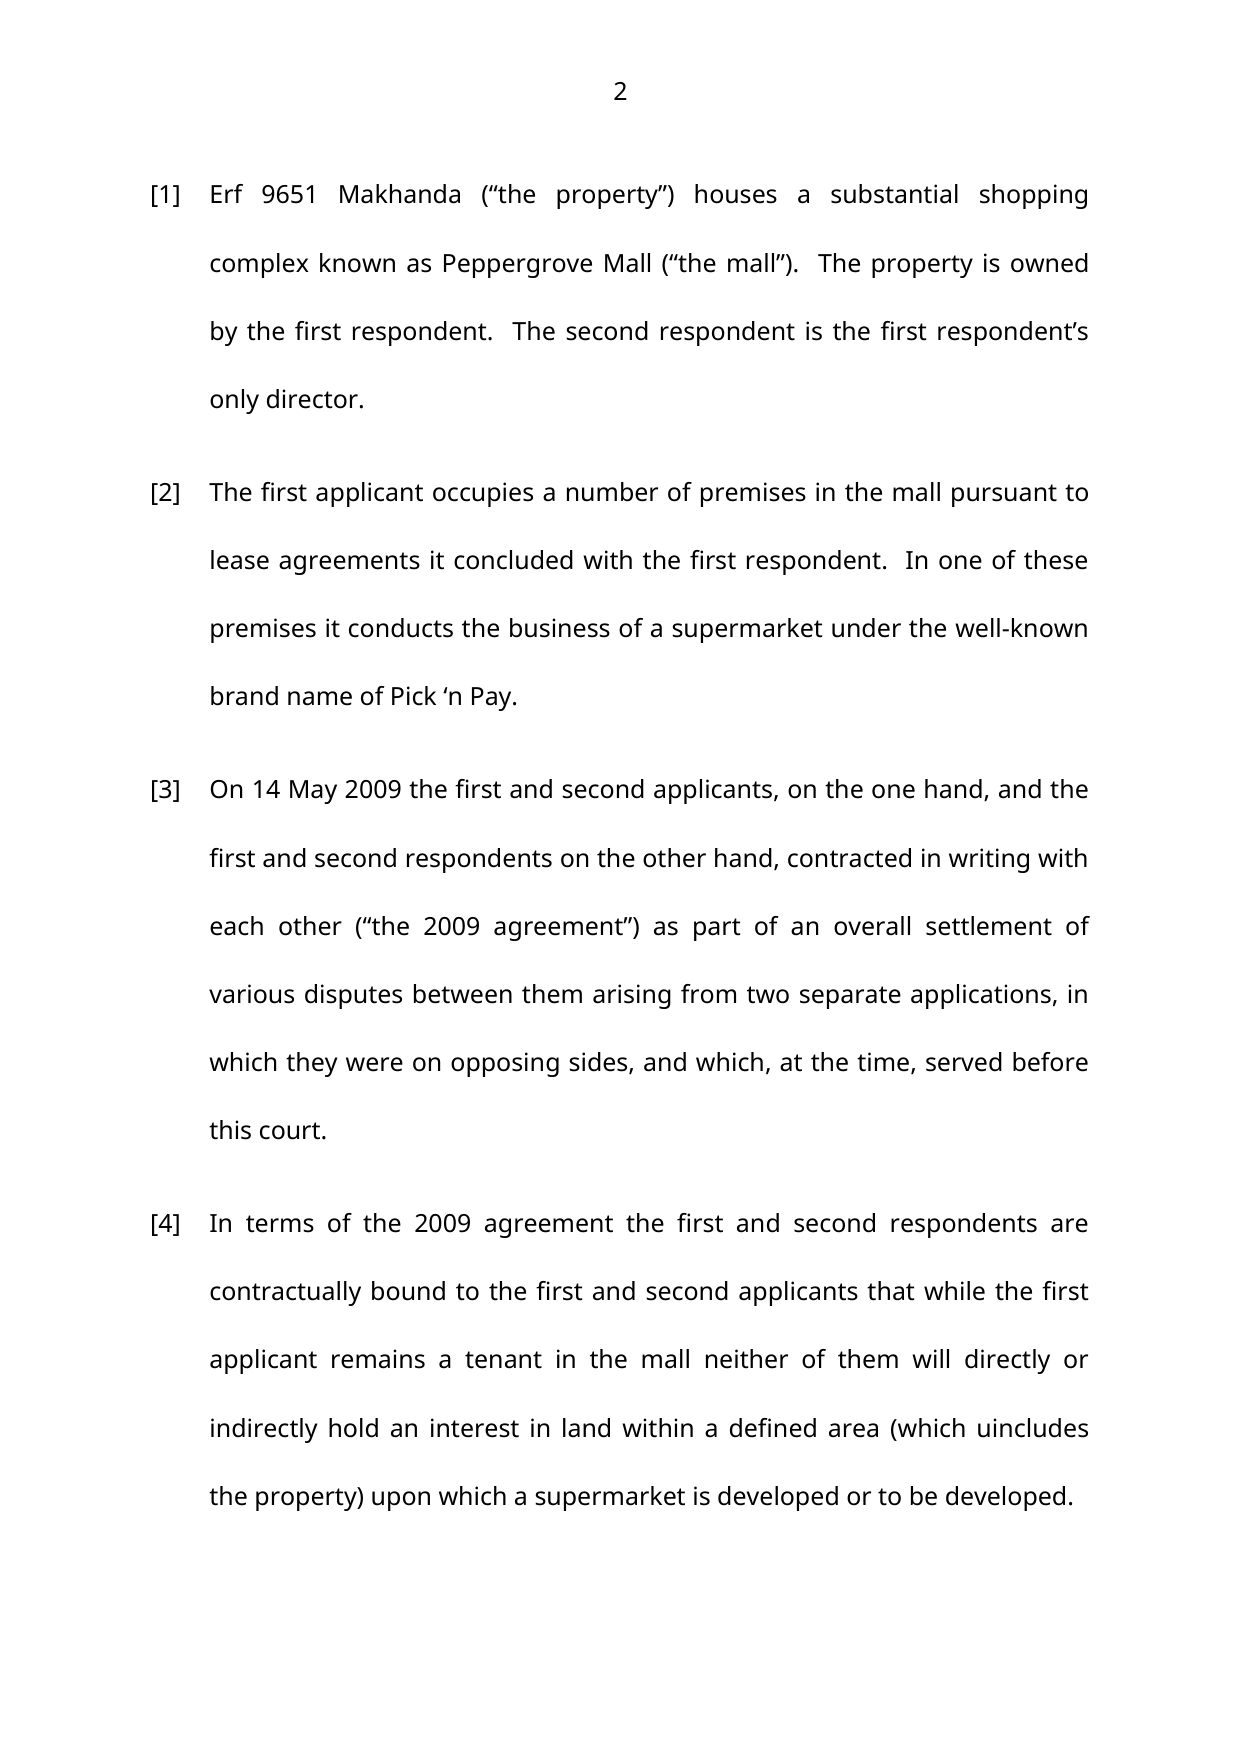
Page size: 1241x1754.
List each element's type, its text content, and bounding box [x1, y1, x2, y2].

text Erf 9651 Makhanda (“the property”) houses a substantial shopping complex known as Peppergrove Mall (“the mall”). The property is owned by the first respondent. The second respondent is the first respondent’s only director. [150, 177, 1090, 416]
text The first applicant occupies a number of premises in the mall pursuant to lease agreements it concluded with the first respondent. In one of these premises it conducts the business of a supermarket under the well-known brand name of Pick ‘n Pay. [150, 475, 1090, 713]
text On 14 May 2009 the first and second applicants, on the one hand, and the first and second respondents on the other hand, contracted in writing with each other (“the 2009 agreement”) as part of an overall settlement of various disputes between them arising from two separate applications, in which they were on opposing sides, and which, at the time, served before this court. [150, 772, 1090, 1147]
text In terms of the 2009 agreement the first and second respondents are contractually bound to the first and second applicants that while the first applicant remains a tenant in the mall neither of them will directly or indirectly hold an interest in land within a defined area (which uincludes the property) upon which a supermarket is developed or to be developed. [150, 1206, 1090, 1512]
